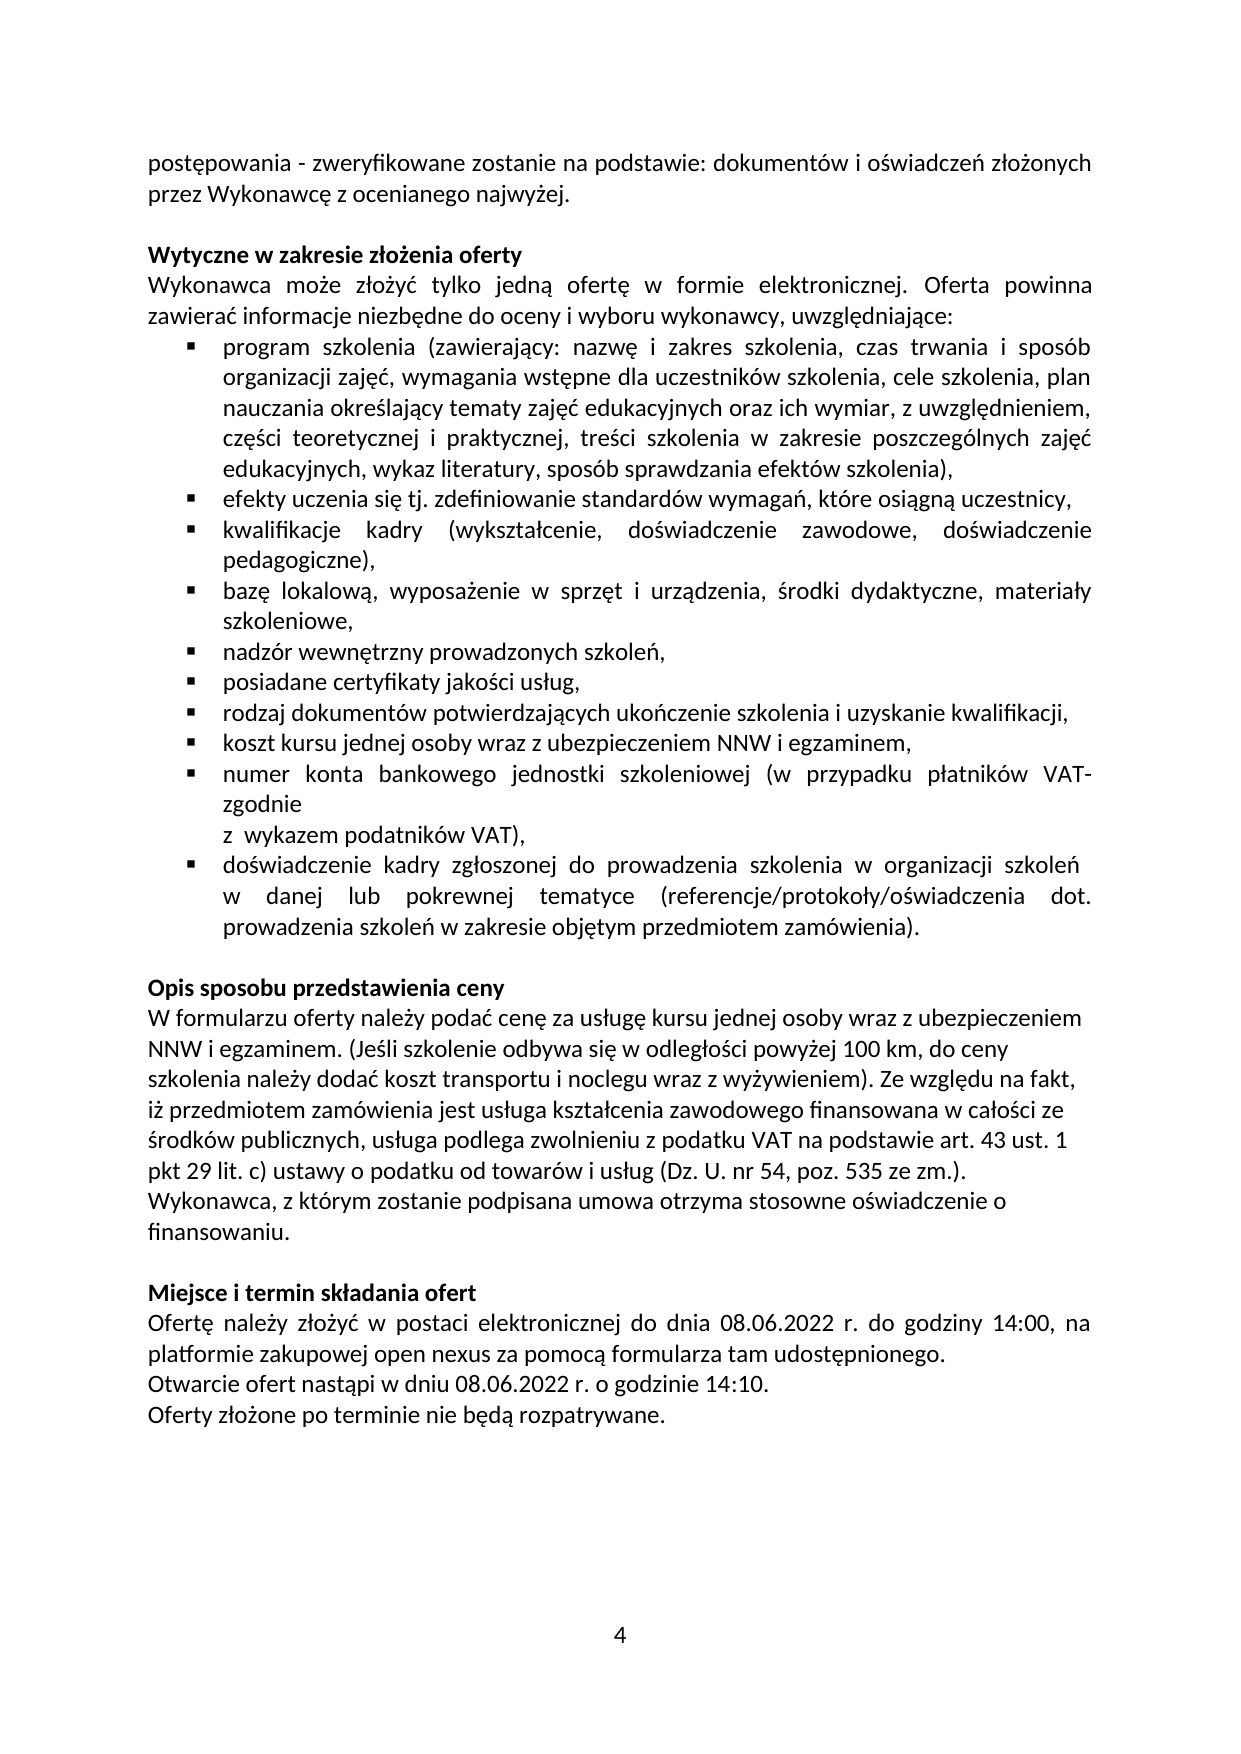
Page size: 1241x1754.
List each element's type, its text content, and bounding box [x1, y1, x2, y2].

list nadzór wewnętrzny prowadzonych szkoleń, [185, 636, 1093, 666]
list doświadczenie kadry zgłoszonej do prowadzenia szkolenia w organizacji szkoleń w danej lub pokrewnej tematyce (referencje/protokoły/oświadczenia dot. prowadzenia szkoleń w zakresie objętym przedmiotem zamówienia). [185, 849, 1093, 941]
text Opis sposobu przedstawienia ceny [148, 972, 1093, 1002]
list kwalifikacje kadry (wykształcenie, doświadczenie zawodowe, doświadczenie pedagogiczne), [185, 514, 1093, 575]
text Wytyczne w zakresie złożenia oferty [148, 239, 1093, 270]
list efekty uczenia się tj. zdefiniowanie standardów wymagań, które osiągną uczestnicy, [185, 483, 1093, 514]
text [148, 148, 1093, 209]
text Wykonawca może złożyć tylko jedną ofertę w formie elektronicznej. Oferta powinna zawierać informacje niezbędne do oceny i wyboru wykonawcy, uwzględniające: [148, 270, 1093, 331]
text Ofertę należy złożyć w postaci elektronicznej do dnia 08.06.2022 r. do godziny 14:00, na platformie zakupowej open nexus za pomocą formularza tam udostępnionego. [148, 1307, 1093, 1368]
text Otwarcie ofert nastąpi w dniu 08.06.2022 r. o godzinie 14:10. [148, 1368, 1093, 1399]
text Miejsce i termin składania ofert [148, 1277, 1093, 1307]
text Oferty złożone po terminie nie będą rozpatrywane. [148, 1399, 1093, 1429]
list program szkolenia (zawierający: nazwę i zakres szkolenia, czas trwania i sposób organizacji zajęć, wymagania wstępne dla uczestników szkolenia, cele szkolenia, plan nauczania określający tematy zajęć edukacyjnych oraz ich wymiar, z uwzględnieniem, części teoretycznej i praktycznej, treści szkolenia w zakresie poszczególnych zajęć edukacyjnych, wykaz literatury, sposób sprawdzania efektów szkolenia), [185, 331, 1093, 483]
text W formularzu oferty należy podać cenę za usługę kursu jednej osoby wraz z ubezpieczeniem NNW i egzaminem. (Jeśli szkolenie odbywa się w odległości powyżej 100 km, do ceny szkolenia należy dodać koszt transportu i noclegu wraz z wyżywieniem). Ze względu na fakt, iż przedmiotem zamówienia jest usługa kształcenia zawodowego finansowana w całości ze środków publicznych, usługa podlega zwolnieniu z podatku VAT na podstawie art. 43 ust. 1 pkt 29 lit. c) ustawy o podatku od towarów i usług (Dz. U. nr 54, poz. 535 ze zm.). Wykonawca, z którym zostanie podpisana umowa otrzyma stosowne oświadczenie o finansowaniu. [148, 1002, 1093, 1246]
list koszt kursu jednej osoby wraz z ubezpieczeniem NNW i egzaminem, [185, 727, 1093, 758]
list rodzaj dokumentów potwierdzających ukończenie szkolenia i uzyskanie kwalifikacji, [185, 697, 1093, 727]
list posiadane certyfikaty jakości usług, [185, 666, 1093, 697]
list bazę lokalową, wyposażenie w sprzęt i urządzenia, środki dydaktyczne, materiały szkoleniowe, [185, 575, 1093, 636]
list numer konta bankowego jednostki szkoleniowej (w przypadku płatników VAT- zgodnie z wykazem podatników VAT), [185, 758, 1093, 849]
